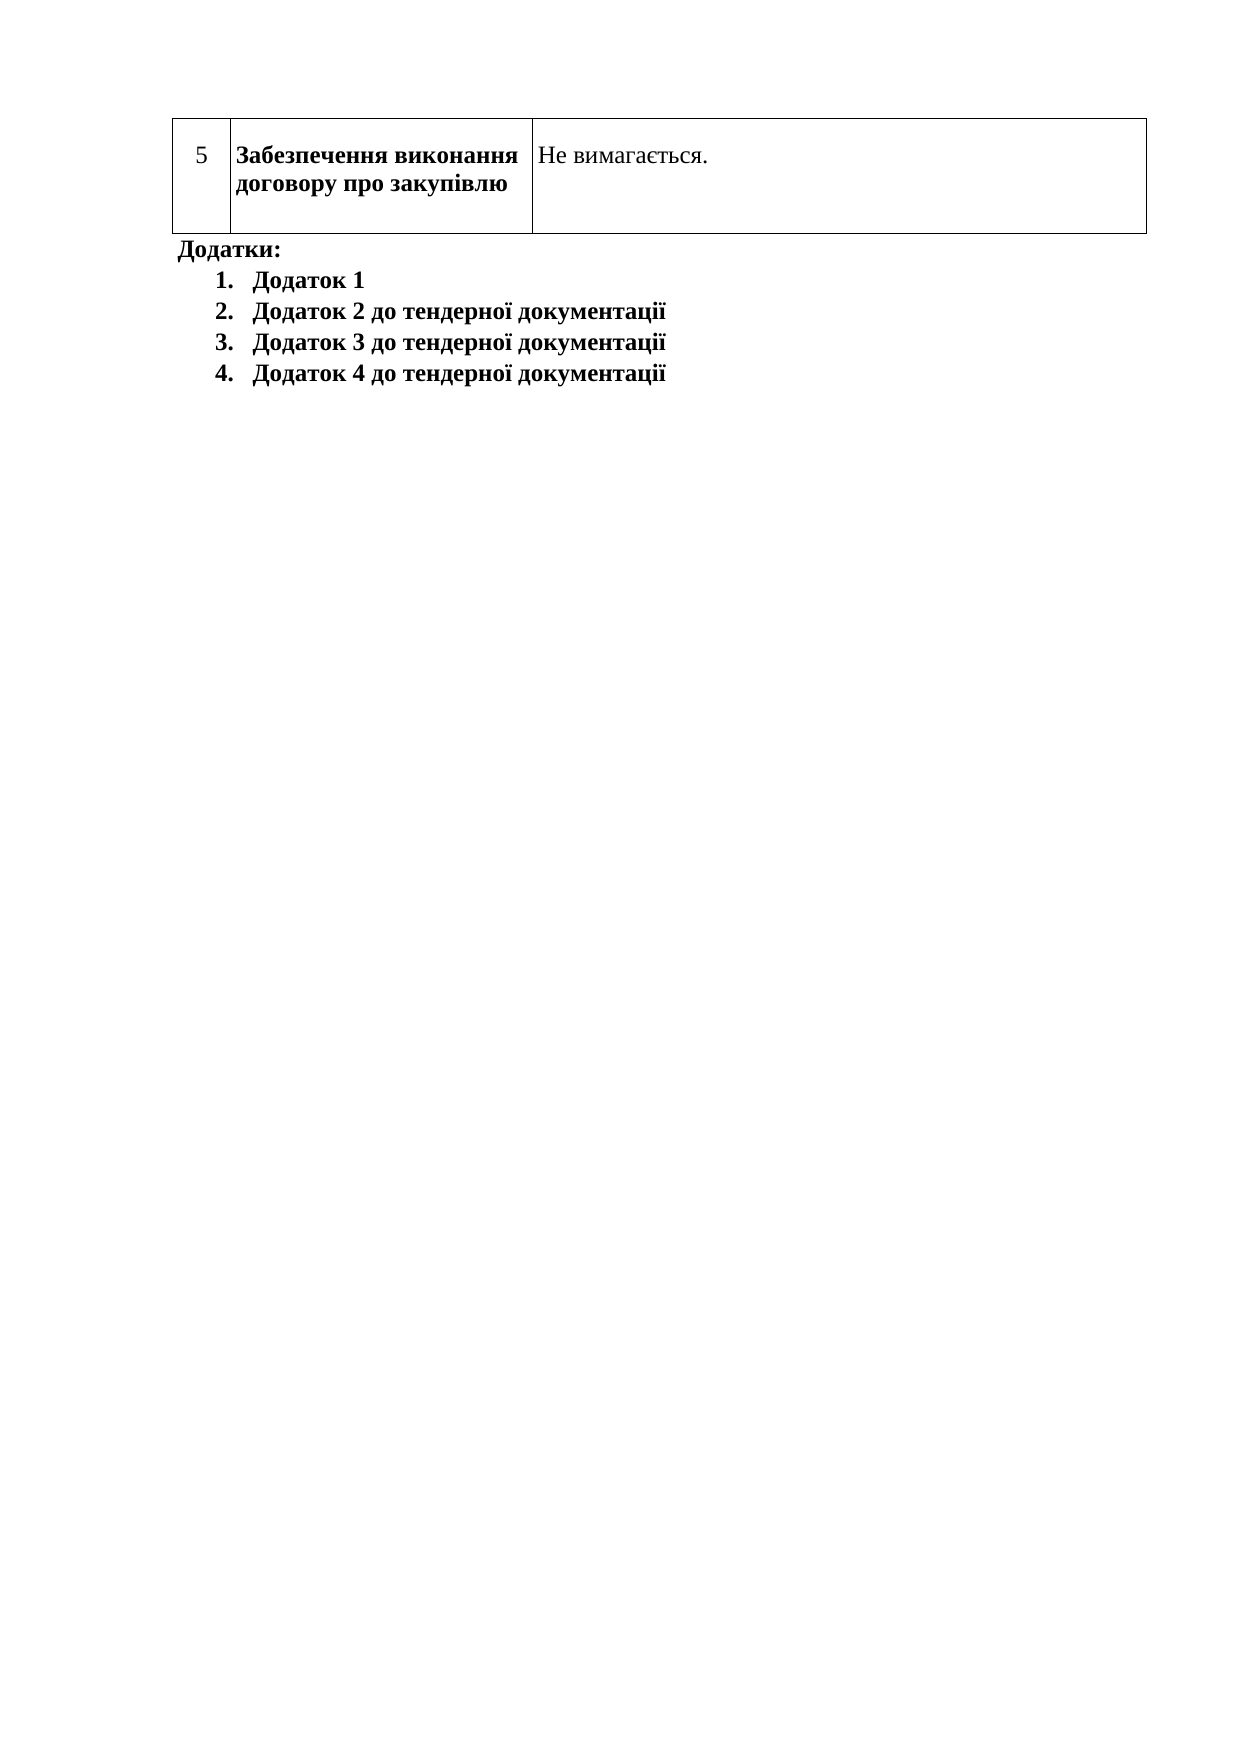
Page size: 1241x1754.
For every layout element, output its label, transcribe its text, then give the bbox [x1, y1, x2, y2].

table_cell 5 [173, 119, 230, 233]
table_cell Забезпечення виконання договору про закупівлю [231, 119, 532, 233]
text Додатки: [177, 234, 1152, 263]
list Додаток 3 до тендерної документації [215, 327, 1152, 356]
list Додаток 1 [215, 265, 1152, 294]
list Додаток 2 до тендерної документації [215, 296, 1152, 325]
table_cell Не вимагається. [533, 119, 1146, 233]
list Додаток 4 до тендерної документації [215, 358, 1152, 387]
